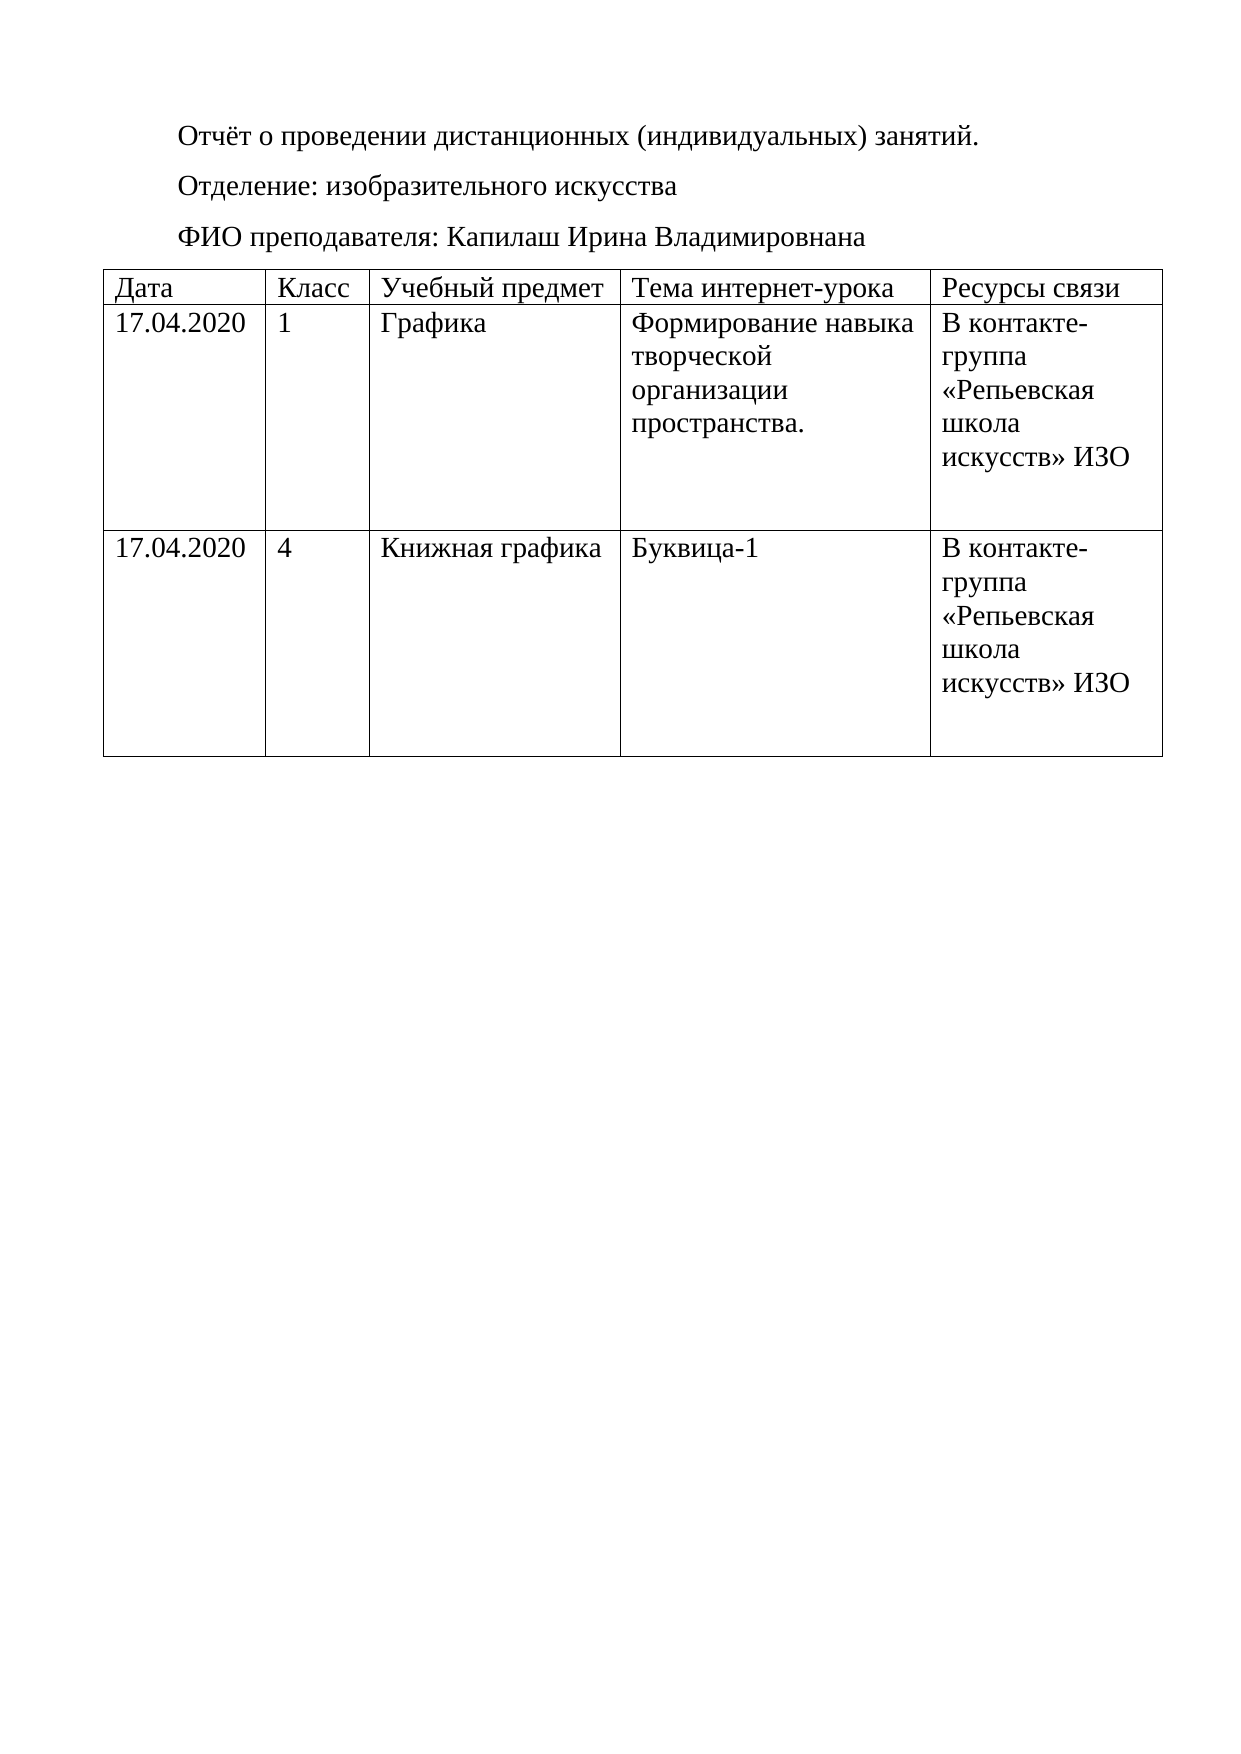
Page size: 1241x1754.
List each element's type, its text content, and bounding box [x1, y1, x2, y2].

table_cell Графика [370, 305, 620, 529]
table_cell В контакте-группа «Репьевская школа искусств» ИЗО [931, 305, 1162, 529]
table_cell В контакте-группа «Репьевская школа искусств» ИЗО [931, 531, 1162, 756]
table_header Учебный предмет [370, 270, 620, 304]
table_cell Книжная графика [370, 531, 620, 756]
table_cell 17.04.2020 [104, 305, 265, 529]
table_cell Буквица-1 [621, 531, 930, 756]
table_cell 4 [266, 531, 369, 756]
table_cell Формирование навыка творческой организации пространства. [621, 305, 930, 529]
table_cell 17.04.2020 [104, 531, 265, 756]
table_header Ресурсы связи [931, 270, 1162, 304]
text Отчёт о проведении дистанционных (индивидуальных) занятий. [177, 118, 1152, 152]
table_cell 1 [266, 305, 369, 529]
table_header Дата [104, 270, 265, 304]
table_header Тема интернет-урока [621, 270, 930, 304]
text ФИО преподавателя: Капилаш Ирина Владимировнана [177, 219, 1152, 252]
text Отделение: изобразительного искусства [177, 168, 1152, 202]
table_header Класс [266, 270, 369, 304]
